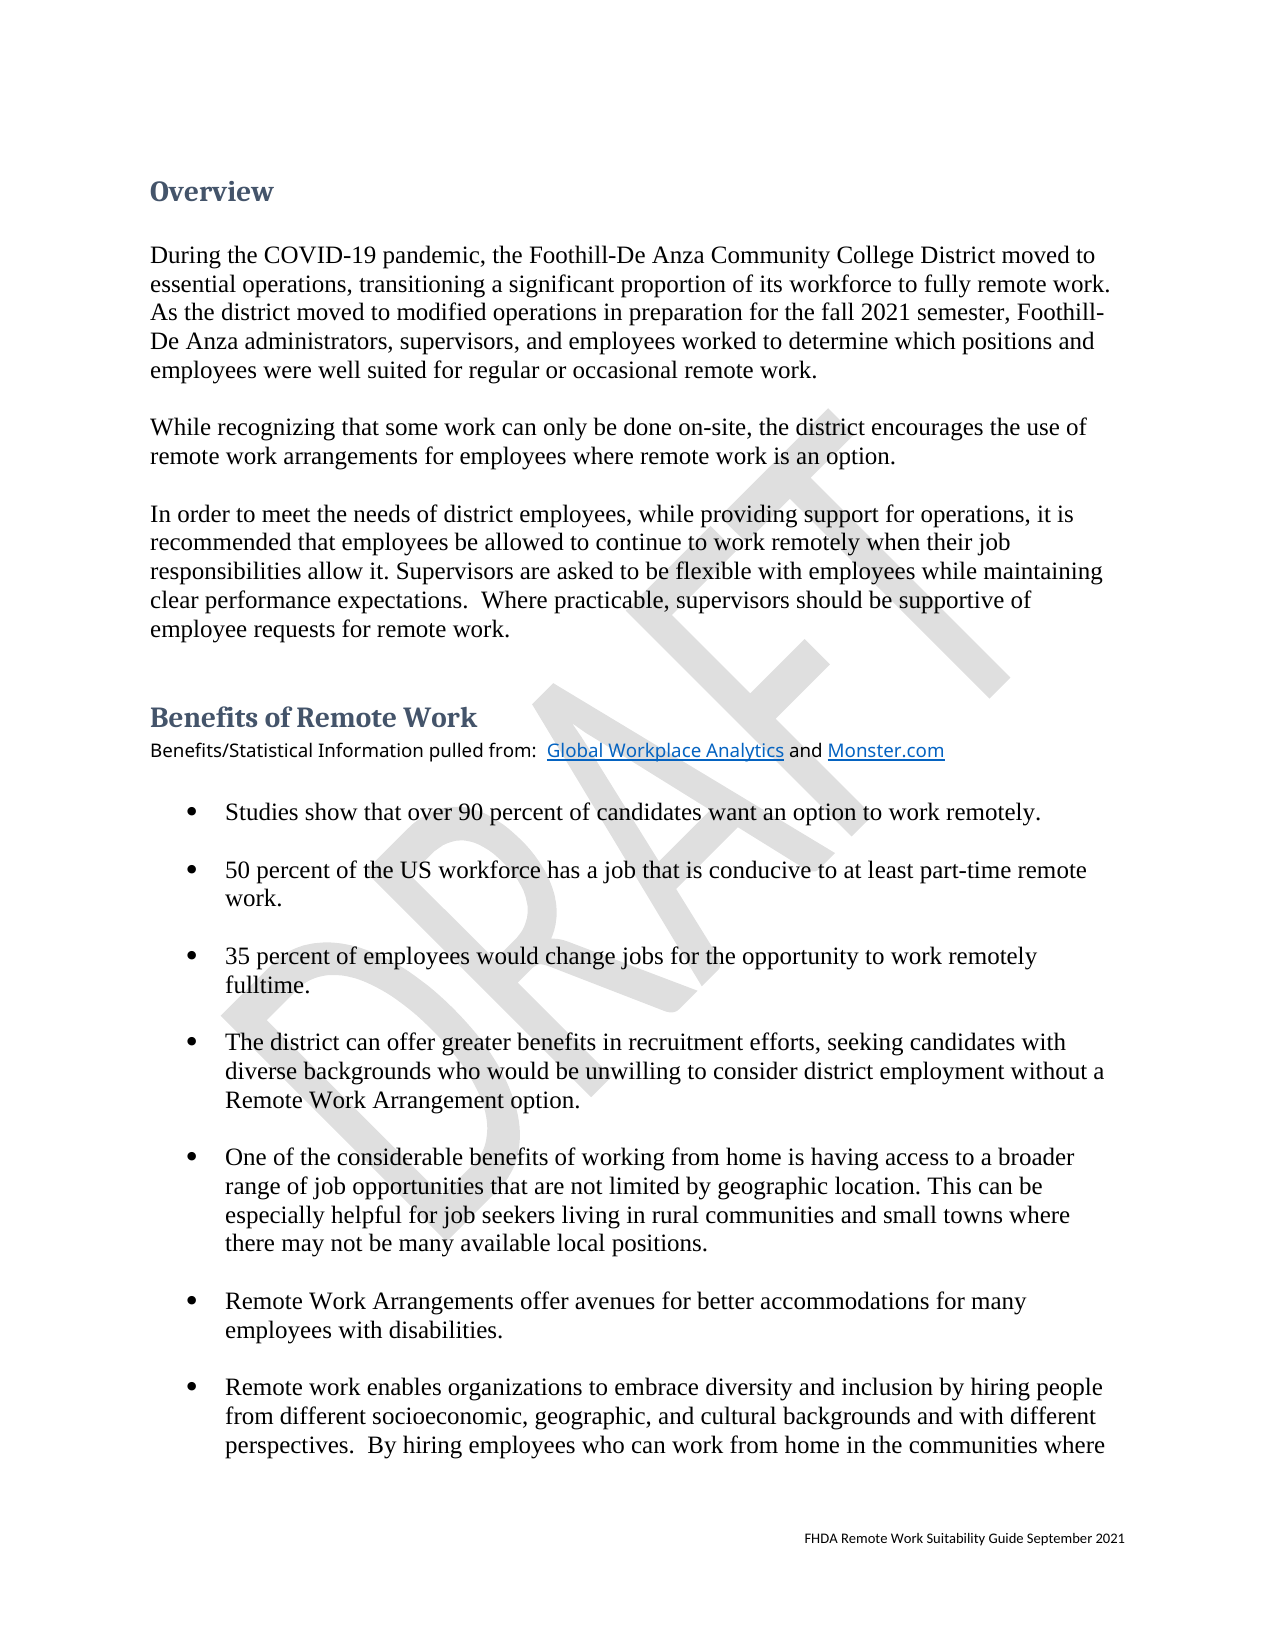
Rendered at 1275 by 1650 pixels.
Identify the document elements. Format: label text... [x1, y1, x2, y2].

subtitle Overview [150, 175, 1125, 208]
list Studies show that over 90 percent of candidates want an option to work remotely. [187, 797, 1125, 826]
list 35 percent of employees would change jobs for the opportunity to work remotely fulltime. [187, 941, 1125, 998]
list The district can offer greater benefits in recruitment efforts, seeking candidates with diverse backgrounds who would be unwilling to consider district employment without a Remote Work Arrangement option. [187, 1027, 1125, 1113]
text While recognizing that some work can only be done on-site, the district encourages the use of remote work arrangements for employees where remote work is an option. [150, 412, 1125, 470]
text During the COVID-19 pandemic, the Foothill-De Anza Community College District moved to essential operations, transitioning a significant proportion of its workforce to fully remote work. As the district moved to modified operations in preparation for the fall 2021 semester, Foothill-De Anza administrators, supervisors, and employees worked to determine which positions and employees were well suited for regular or occasional remote work. [150, 240, 1125, 384]
list One of the considerable benefits of working from home is having access to a broader range of job opportunities that are not limited by geographic location. This can be especially helpful for job seekers living in rural communities and small towns where there may not be many available local positions. [187, 1142, 1125, 1257]
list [187, 1372, 1125, 1458]
list 50 percent of the US workforce has a job that is conducive to at least part-time remote work. [187, 855, 1125, 912]
text In order to meet the needs of district employees, while providing support for operations, it is recommended that employees be allowed to continue to work remotely when their job responsibilities allow it. Supervisors are asked to be flexible with employees while maintaining clear performance expectations. Where practicable, supervisors should be supportive of employee requests for remote work. [150, 499, 1125, 642]
subtitle Benefits of Remote Work [150, 701, 1125, 735]
list Remote Work Arrangements offer avenues for better accommodations for many employees with disabilities. [187, 1286, 1125, 1343]
text Benefits/Statistical Information pulled from: Global Workplace Analytics and Monster.com [150, 738, 1125, 763]
